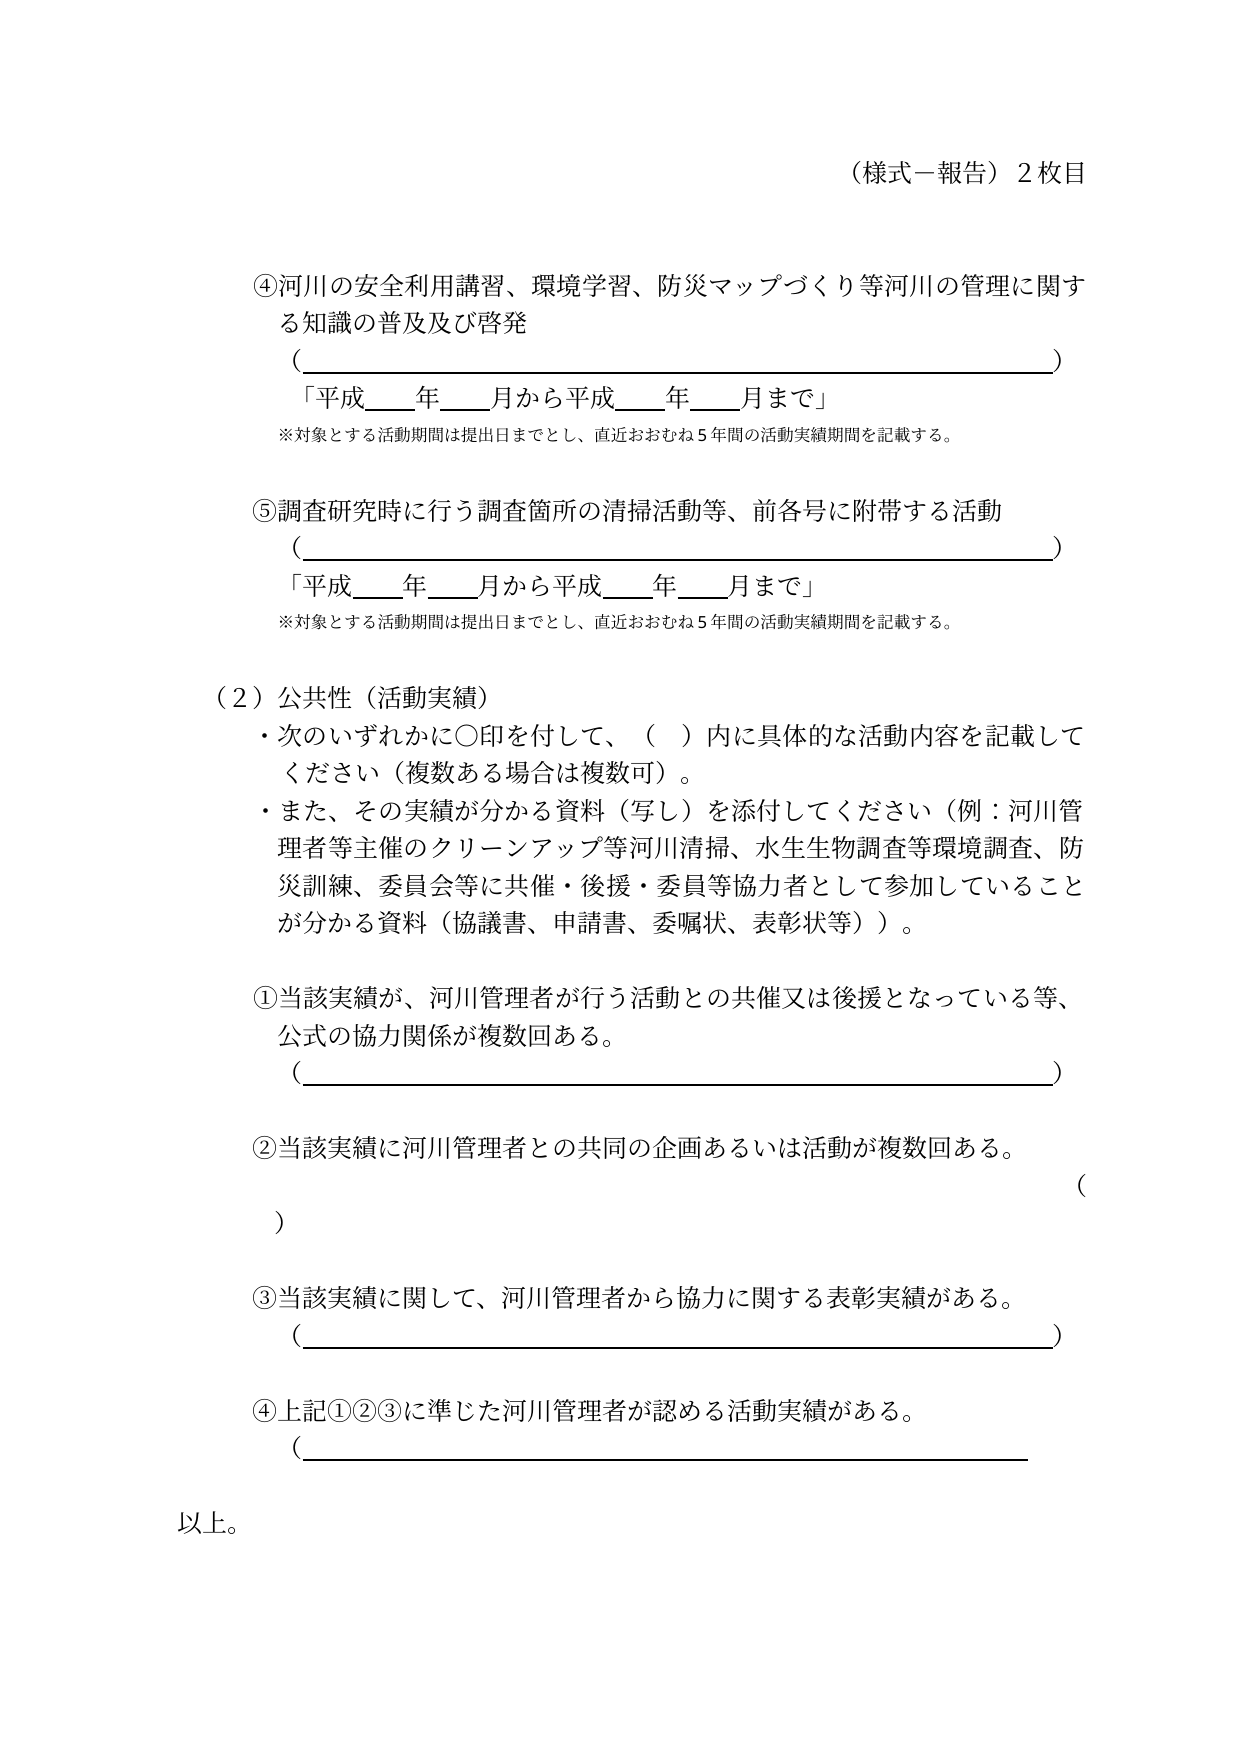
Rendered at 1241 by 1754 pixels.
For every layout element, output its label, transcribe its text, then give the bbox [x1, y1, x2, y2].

text （２）公共性（活動実績） [177, 678, 1087, 716]
text ②当該実績に河川管理者との共同の企画あるいは活動が複数回ある。 [177, 1128, 1087, 1166]
text ③当該実績に関して、河川管理者から協力に関する表彰実績がある。 [177, 1278, 1087, 1316]
text （ ） [177, 528, 1087, 566]
text （様式－報告）２枚目 [177, 153, 1087, 191]
text ④河川の安全利用講習、環境学習、防災マップづくり等河川の管理に関する知識の普及及び啓発 [177, 266, 1087, 341]
text 以上。 [177, 1503, 1087, 1541]
text ・また、その実績が分かる資料（写し）を添付してください（例：河川管理者等主催のクリーンアップ等河川清掃、水生生物調査等環境調査、防災訓練、委員会等に共催・後援・委員等協力者として参加していることが分かる資料（協議書、申請書、委嘱状、表彰状等））。 [177, 791, 1087, 941]
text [177, 416, 1087, 453]
text （ ） [177, 341, 1087, 378]
text （ ） [199, 1166, 1087, 1241]
text （ [177, 1428, 1087, 1466]
text ・次のいずれかに○印を付して、（ ）内に具体的な活動内容を記載してください（複数ある場合は複数可）。 [252, 716, 1087, 791]
text （ ） [177, 1053, 1087, 1091]
text 「平成 年 月から平成 年 月まで」 [177, 566, 1087, 603]
text ④上記①②③に準じた河川管理者が認める活動実績がある。 [177, 1391, 1087, 1428]
text 「平成 年 月から平成 年 月まで」 [265, 378, 1087, 416]
text ※対象とする活動期間は提出日までとし、直近おおむね5年間の活動実績期間を記載する。 [177, 603, 1087, 641]
text ①当該実績が、河川管理者が行う活動との共催又は後援となっている等、公式の協力関係が複数回ある。 [177, 978, 1087, 1053]
text （ ） [177, 1316, 1087, 1353]
text ⑤調査研究時に行う調査箇所の清掃活動等、前各号に附帯する活動 [177, 491, 1087, 528]
